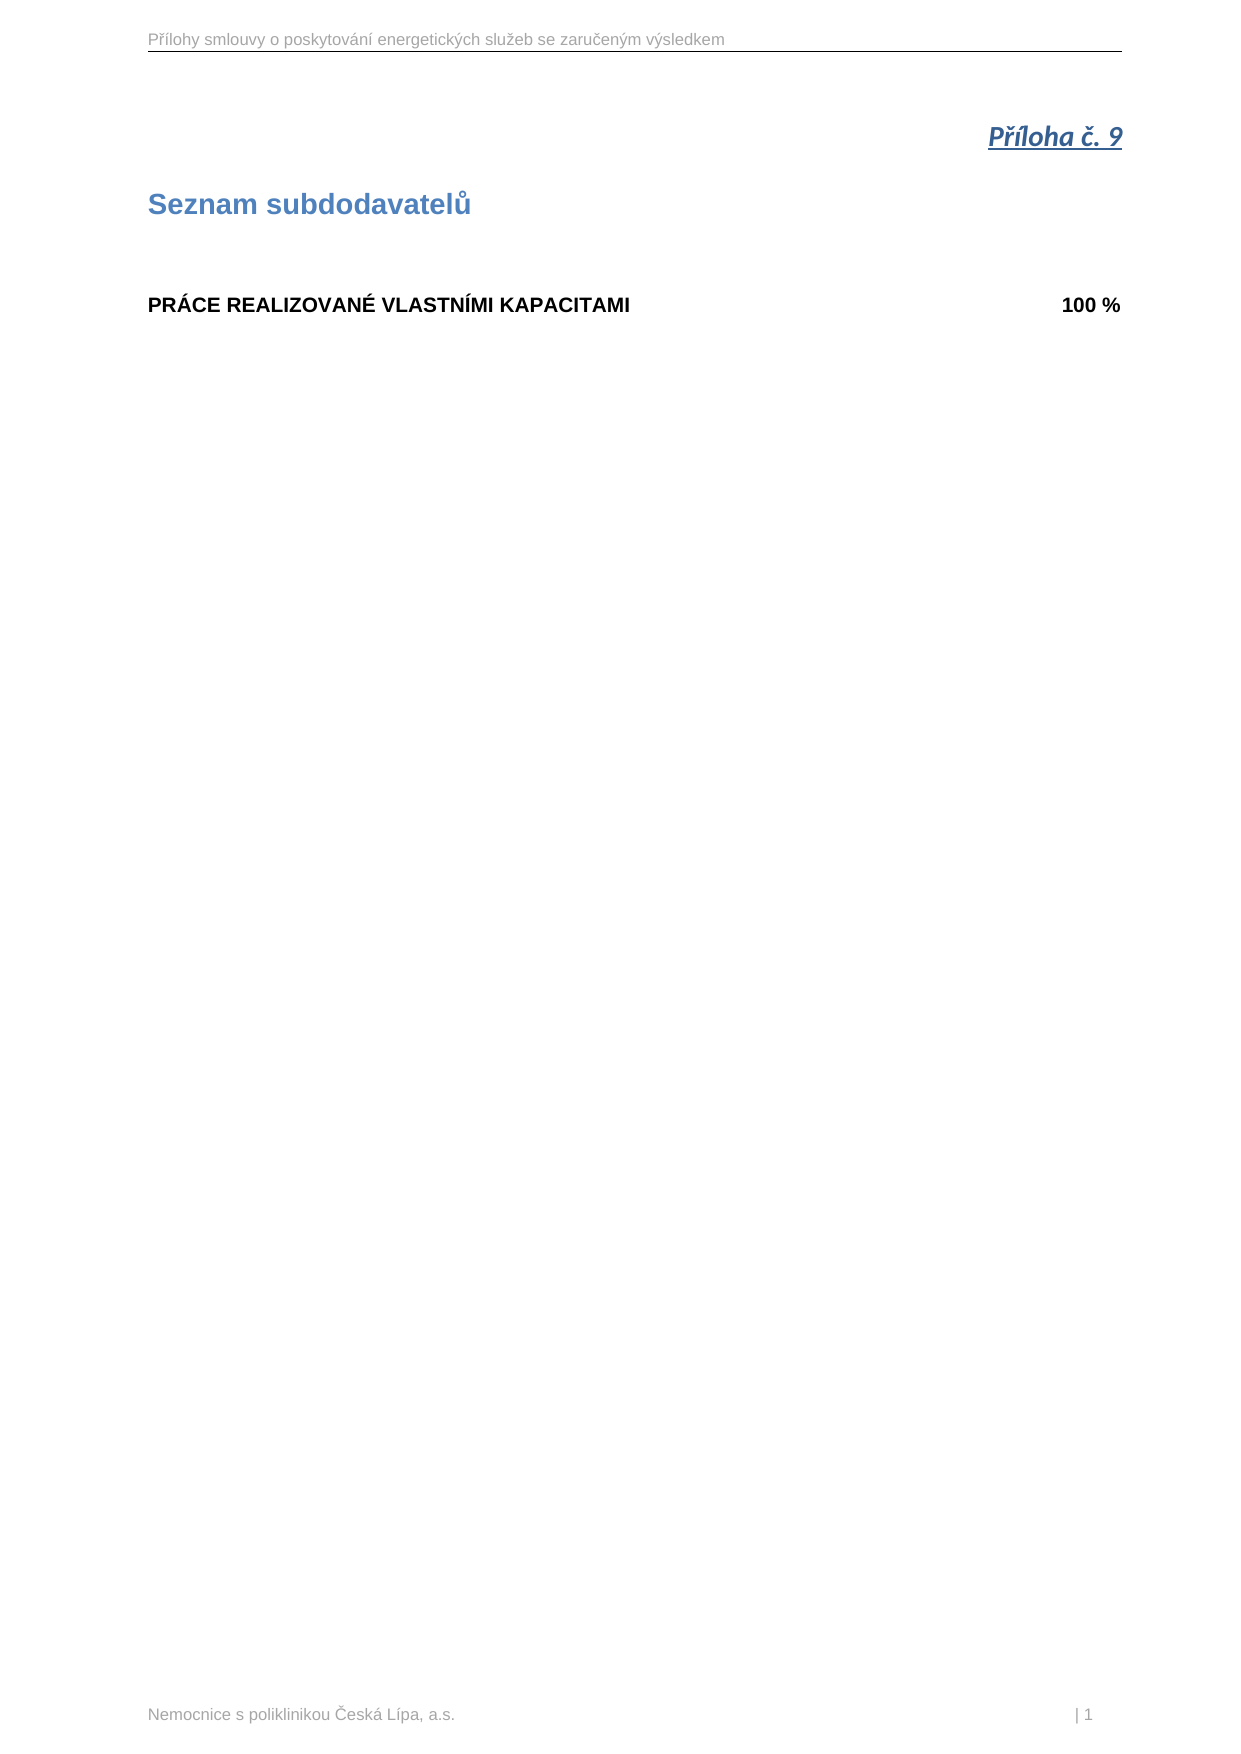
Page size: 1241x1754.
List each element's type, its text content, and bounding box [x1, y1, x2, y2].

text Seznam subdodavatelů [148, 187, 1122, 221]
text Příloha č. 9 [148, 118, 1122, 154]
text PRÁCE REALIZOVANÉ VLASTNÍMI KAPACITAMI 100 % [148, 293, 1122, 317]
